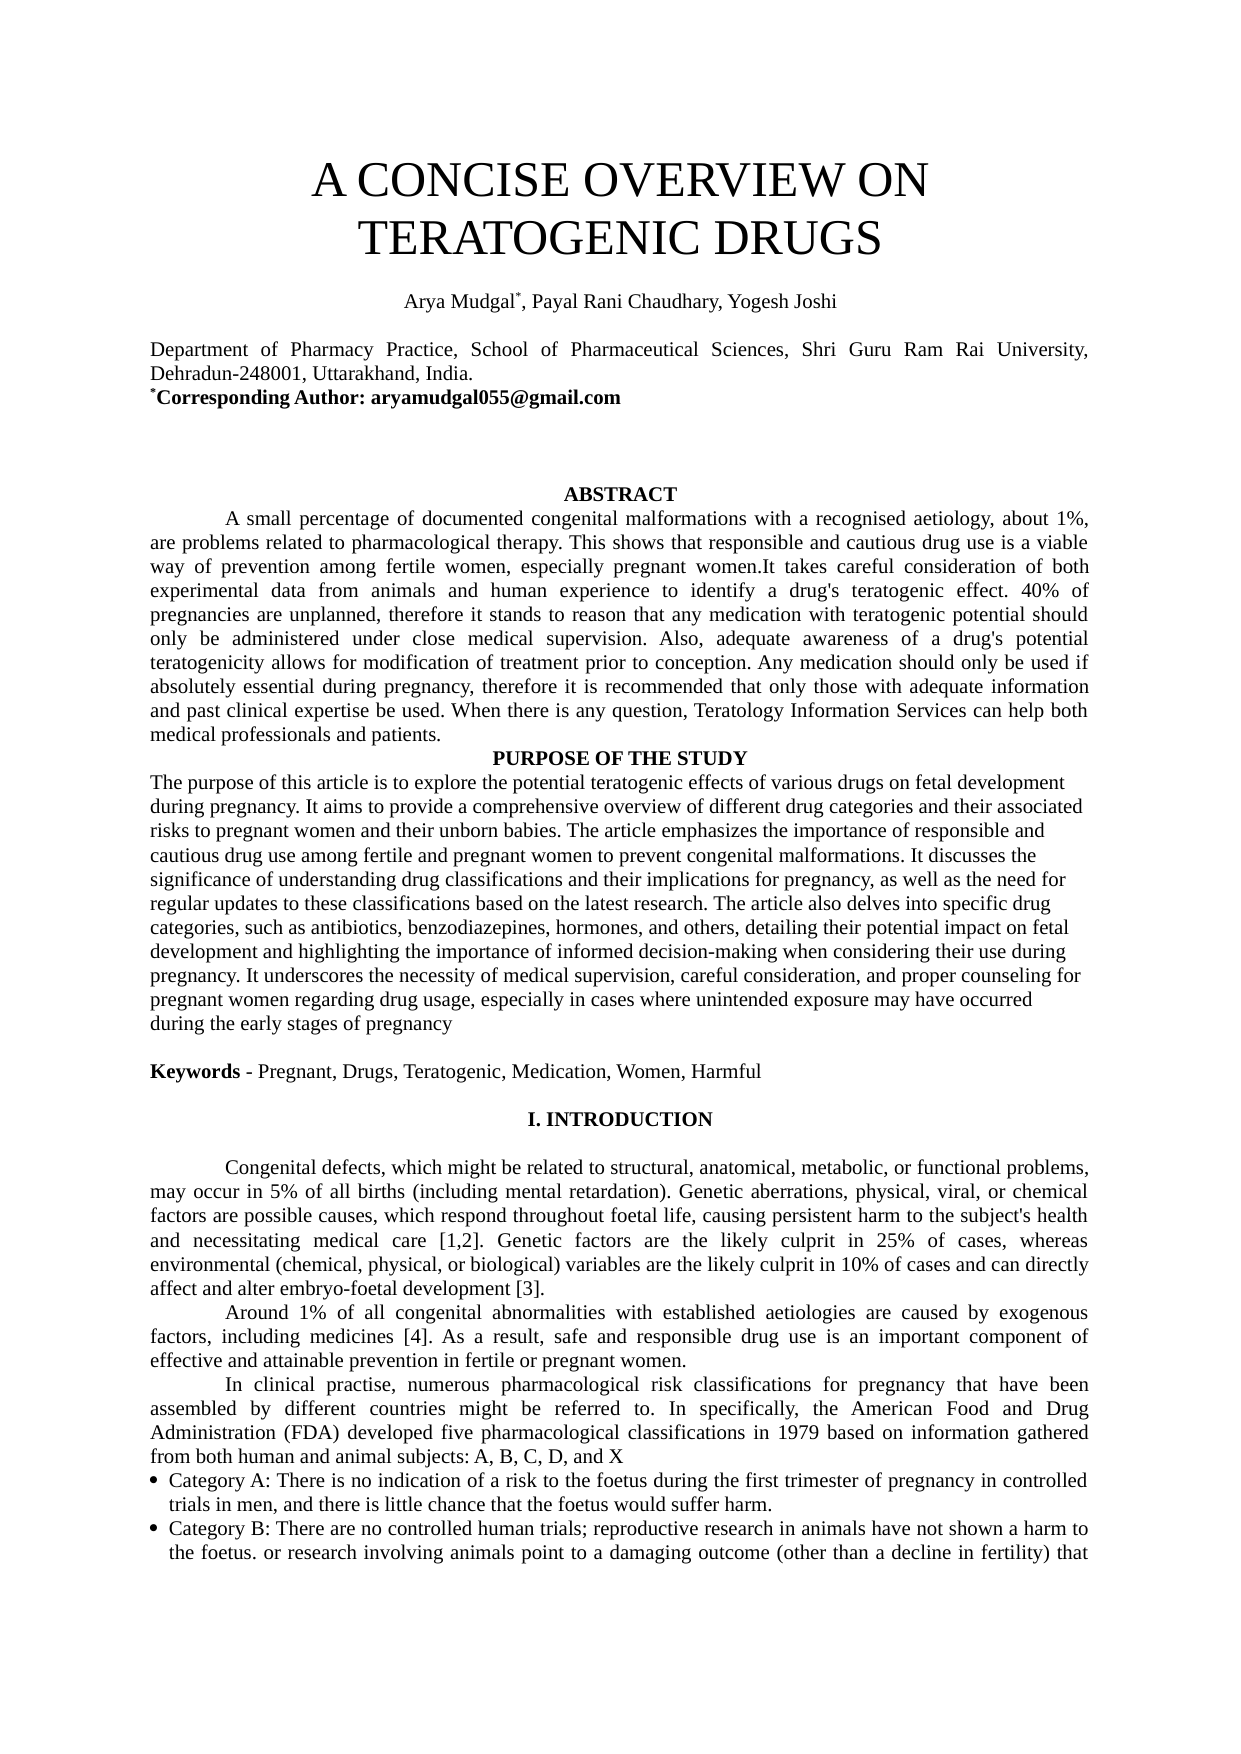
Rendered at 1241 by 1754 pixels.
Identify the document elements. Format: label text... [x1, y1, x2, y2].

text A CONCISE OVERVIEW ON TERATOGENIC DRUGS [150, 150, 1090, 265]
text Department of Pharmacy Practice, School of Pharmaceutical Sciences, Shri Guru Ram Rai University, Dehradun-248001, Uttarakhand, India. [150, 337, 1090, 385]
list Category A: There is no indication of a risk to the foetus during the first trimester of pregnancy in controlled trials in men, and there is little chance that the foetus would suffer harm. [150, 1468, 1090, 1516]
text Congenital defects, which might be related to structural, anatomical, metabolic, or functional problems, may occur in 5% of all births (including mental retardation). Genetic aberrations, physical, viral, or chemical factors are possible causes, which respond throughout foetal life, causing persistent harm to the subject's health and necessitating medical care [1,2]. Genetic factors are the likely culprit in 25% of cases, whereas environmental (chemical, physical, or biological) variables are the likely culprit in 10% of cases and can directly affect and alter embryo-foetal development [3]. [150, 1155, 1090, 1300]
text PURPOSE OF THE STUDY [150, 746, 1090, 770]
text In clinical practise, numerous pharmacological risk classifications for pregnancy that have been assembled by different countries might be referred to. In specifically, the American Food and Drug Administration (FDA) developed five pharmacological classifications in 1979 based on information gathered from both human and animal subjects: A, B, C, D, and X [150, 1372, 1090, 1468]
text A small percentage of documented congenital malformations with a recognised aetiology, about 1%, are problems related to pharmacological therapy. This shows that responsible and cautious drug use is a viable way of prevention among fertile women, especially pregnant women.It takes careful consideration of both experimental data from animals and human experience to identify a drug's teratogenic effect. 40% of pregnancies are unplanned, therefore it stands to reason that any medication with teratogenic potential should only be administered under close medical supervision. Also, adequate awareness of a drug's potential teratogenicity allows for modification of treatment prior to conception. Any medication should only be used if absolutely essential during pregnancy, therefore it is recommended that only those with adequate information and past clinical expertise be used. When there is any question, Teratology Information Services can help both medical professionals and patients. [150, 506, 1090, 746]
text The purpose of this article is to explore the potential teratogenic effects of various drugs on fetal development during pregnancy. It aims to provide a comprehensive overview of different drug categories and their associated risks to pregnant women and their unborn babies. The article emphasizes the importance of responsible and cautious drug use among fertile and pregnant women to prevent congenital malformations. It discusses the significance of understanding drug classifications and their implications for pregnancy, as well as the need for regular updates to these classifications based on the latest research. The article also delves into specific drug categories, such as antibiotics, benzodiazepines, hormones, and others, detailing their potential impact on fetal development and highlighting the importance of informed decision-making when considering their use during pregnancy. It underscores the necessity of medical supervision, careful consideration, and proper counseling for pregnant women regarding drug usage, especially in cases where unintended exposure may have occurred during the early stages of pregnancy [150, 770, 1090, 1035]
text Keywords - Pregnant, Drugs, Teratogenic, Medication, Women, Harmful [150, 1059, 1090, 1083]
text ABSTRACT [150, 482, 1090, 506]
text I. INTRODUCTION [150, 1107, 1090, 1131]
text Arya Mudgal*, Payal Rani Chaudhary, Yogesh Joshi [150, 289, 1090, 313]
text Around 1% of all congenital abnormalities with established aetiologies are caused by exogenous factors, including medicines [4]. As a result, safe and responsible drug use is an important component of effective and attainable prevention in fertile or pregnant women. [150, 1300, 1090, 1372]
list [150, 1516, 1090, 1564]
text *Corresponding Author: aryamudgal055@gmail.com [150, 385, 1090, 409]
